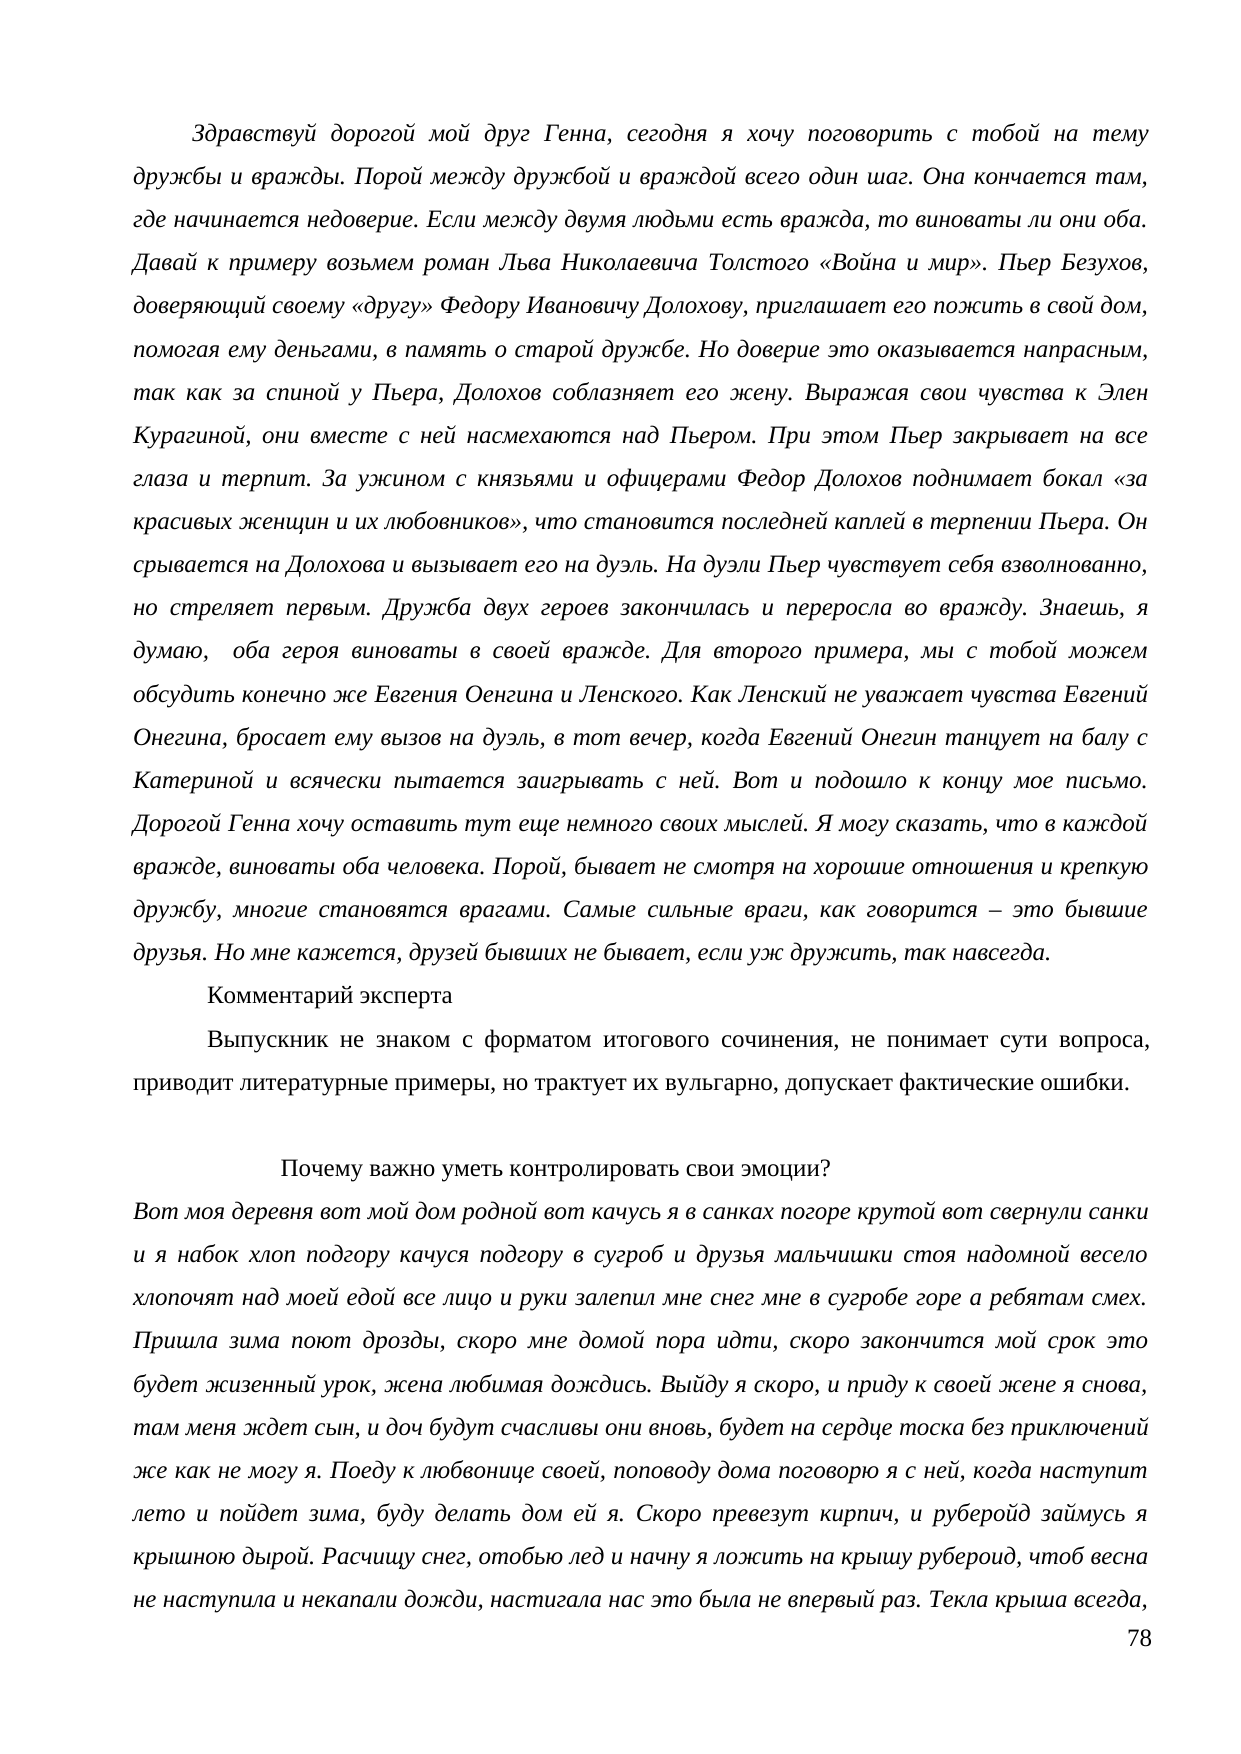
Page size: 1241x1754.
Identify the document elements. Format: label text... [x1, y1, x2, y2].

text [133, 1196, 1152, 1613]
text Выпускник не знаком с форматом итогового сочинения, не понимает сути вопроса, приводит литературные примеры, но трактует их вульгарно, допускает фактические ошибки. [133, 1024, 1152, 1096]
text Комментарий эксперта [133, 981, 1152, 1009]
text Почему важно уметь контролировать свои эмоции? [280, 1153, 1152, 1182]
list Здравствуй дорогой мой друг Генна, сегодня я хочу поговорить с тобой на тему дружбы и вражды. Порой между дружбой и враждой всего один шаг. Она кончается там, где начинается недоверие. Если между двумя людьми есть вражда, то виноваты ли они оба. Давай к примеру возьмем роман Льва Николаевича Толстого «Война и мир». Пьер Безухов, доверяющий своему «другу» Федору Ивановичу Долохову, приглашает его пожить в свой дом, помогая ему деньгами, в память о старой дружбе. Но доверие это оказывается напрасным, так как за спиной у Пьера, Долохов соблазняет его жену. Выражая свои чувства к Элен Курагиной, они вместе с ней насмехаются над Пьером. При этом Пьер закрывает на все глаза и терпит. За ужином с князьями и офицерами Федор Долохов поднимает бокал «за красивых женщин и их любовников», что становится последней каплей в терпении Пьера. Он срывается на Долохова и вызывает его на дуэль. На дуэли Пьер чувствует себя взволнованно, но стреляет первым. Дружба двух героев закончилась и переросла во вражду. Знаешь, я думаю, оба героя виноваты в своей вражде. Для второго примера, мы с тобой можем обсудить конечно же Евгения Оенгина и Ленского. Как Ленский не уважает чувства Евгений Онегина, бросает ему вызов на дуэль, в тот вечер, когда Евгений Онегин танцует на балу с Катериной и всячески пытается заигрывать с ней. Вот и подошло к концу мое письмо. Дорогой Генна хочу оставить тут еще немного своих мыслей. Я могу сказать, что в каждой вражде, виноваты оба человека. Порой, бывает не смотря на хорошие отношения и крепкую дружбу, многие становятся врагами. Самые сильные враги, как говорится – это бывшие друзья. Но мне кажется, друзей бывших не бывает, если уж дружить, так навсегда. [133, 118, 1152, 966]
